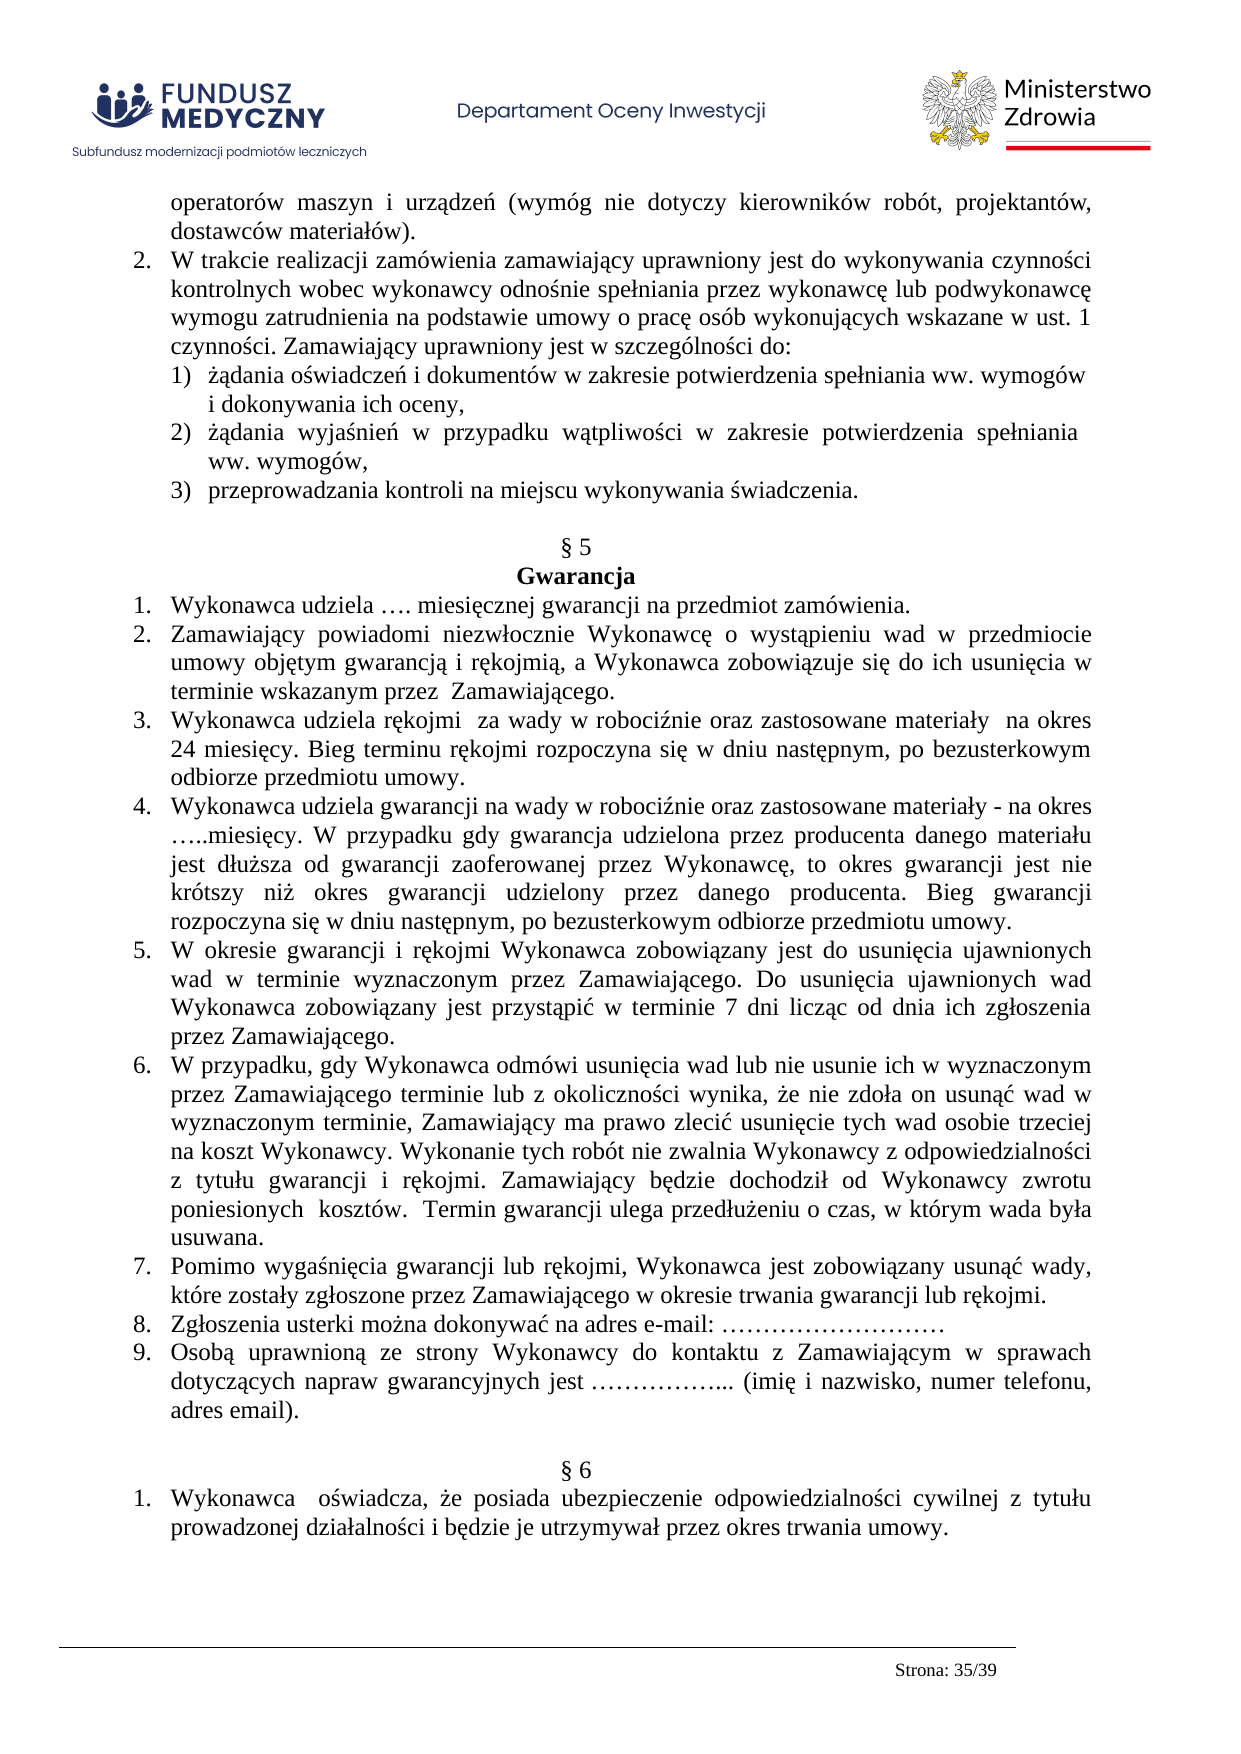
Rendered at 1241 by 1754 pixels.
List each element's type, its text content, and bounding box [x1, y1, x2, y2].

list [133, 103, 1092, 245]
list żądania oświadczeń i dokumentów w zakresie potwierdzenia spełniania ww. wymogów i dokonywania ich oceny, [170, 360, 1092, 417]
list Zamawiający powiadomi niezwłocznie Wykonawcę o wystąpieniu wad w przedmiocie umowy objętym gwarancją i rękojmią, a Wykonawca zobowiązuje się do ich usunięcia w terminie wskazanym przez Zamawiającego. [133, 619, 1092, 705]
text Gwarancja [59, 561, 1092, 590]
list Zgłoszenia usterki można dokonywać na adres e-mail: ……………………… [133, 1309, 1092, 1337]
list żądania wyjaśnień w przypadku wątpliwości w zakresie potwierdzenia spełniania ww. wymogów, [170, 417, 1092, 475]
list Wykonawca udziela rękojmi za wady w robociźnie oraz zastosowane materiały na okres 24 miesięcy. Bieg terminu rękojmi rozpoczyna się w dniu następnym, po bezusterkowym odbiorze przedmiotu umowy. [133, 705, 1092, 791]
list Wykonawca udziela gwarancji na wady w robociźnie oraz zastosowane materiały - na okres …..miesięcy. W przypadku gdy gwarancja udzielona przez producenta danego materiału jest dłuższa od gwarancji zaoferowanej przez Wykonawcę, to okres gwarancji jest nie krótszy niż okres gwarancji udzielony przez danego producenta. Bieg gwarancji rozpoczyna się w dniu następnym, po bezusterkowym odbiorze przedmiotu umowy. [133, 791, 1092, 935]
list przeprowadzania kontroli na miejscu wykonywania świadczenia. [170, 475, 1092, 504]
list Wykonawca udziela …. miesięcznej gwarancji na przedmiot zamówienia. [133, 590, 1092, 619]
text § 6 [59, 1455, 1092, 1483]
list W przypadku, gdy Wykonawca odmówi usunięcia wad lub nie usunie ich w wyznaczonym przez Zamawiającego terminie lub z okoliczności wynika, że nie zdoła on usunąć wad w wyznaczonym terminie, Zamawiający ma prawo zlecić usunięcie tych wad osobie trzeciej na koszt Wykonawcy. Wykonanie tych robót nie zwalnia Wykonawcy z odpowiedzialności z tytułu gwarancji i rękojmi. Zamawiający będzie dochodził od Wykonawcy zwrotu poniesionych kosztów. Termin gwarancji ulega przedłużeniu o czas, w którym wada była usuwana. [133, 1050, 1092, 1251]
list Osobą uprawnioną ze strony Wykonawcy do kontaktu z Zamawiającym w sprawach dotyczących napraw gwarancyjnych jest ……………... (imię i nazwisko, numer telefonu, adres email). [133, 1337, 1092, 1424]
list W trakcie realizacji zamówienia zamawiający uprawniony jest do wykonywania czynności kontrolnych wobec wykonawcy odnośnie spełniania przez wykonawcę lub podwykonawcę wymogu zatrudnienia na podstawie umowy o pracę osób wykonujących wskazane w ust. 1 czynności. Zamawiający uprawniony jest w szczególności do: [133, 245, 1092, 360]
picture [0, 32, 1241, 188]
text § 5 [59, 532, 1092, 561]
list Pomimo wygaśnięcia gwarancji lub rękojmi, Wykonawca jest zobowiązany usunąć wady, które zostały zgłoszone przez Zamawiającego w okresie trwania gwarancji lub rękojmi. [133, 1251, 1092, 1309]
list Wykonawca oświadcza, że posiada ubezpieczenie odpowiedzialności cywilnej z tytułu prowadzonej działalności i będzie je utrzymywał przez okres trwania umowy. [133, 1483, 1092, 1541]
list W okresie gwarancji i rękojmi Wykonawca zobowiązany jest do usunięcia ujawnionych wad w terminie wyznaczonym przez Zamawiającego. Do usunięcia ujawnionych wad Wykonawca zobowiązany jest przystąpić w terminie 7 dni licząc od dnia ich zgłoszenia przez Zamawiającego. [133, 935, 1092, 1050]
